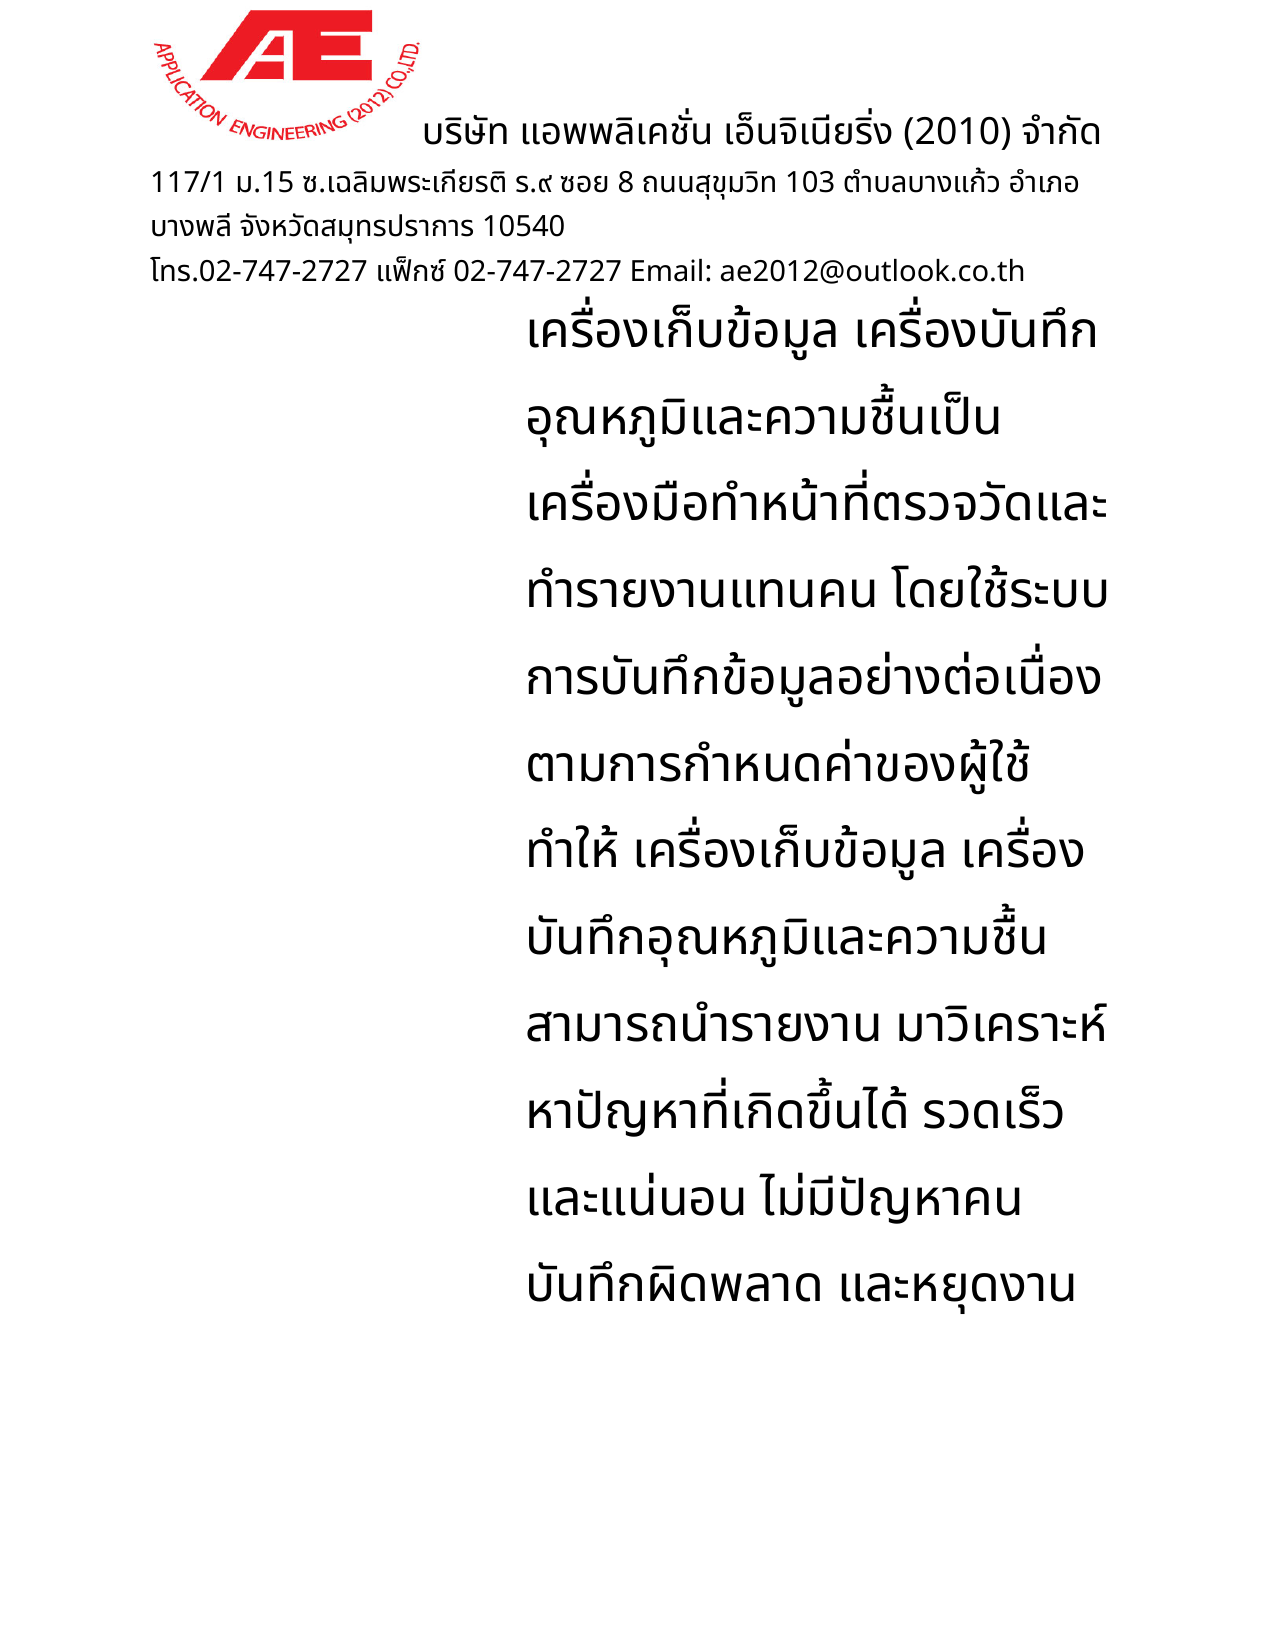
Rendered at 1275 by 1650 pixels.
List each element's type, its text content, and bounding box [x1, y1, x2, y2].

text เครื่องเก็บข้อมูล เครื่องบันทึกอุณหภูมิและความชื้นเป็นเครื่องมือทำหน้าที่ตรวจวัดและทำรายงานแทนคน โดยใช้ระบบการบันทึกข้อมูลอย่างต่อเนื่อง ตามการกำหนดค่าของผู้ใช้ ทำให้ เครื่องเก็บข้อมูล เครื่องบันทึกอุณหภูมิและความชื้น สามารถนำรายงาน มาวิเคราะห์หาปัญหาที่เกิดขึ้นได้ รวดเร็ว และแน่นอน ไม่มีปัญหาคนบันทึกผิดพลาด และหยุดงาน [525, 294, 1125, 1324]
picture [150, 6, 422, 145]
